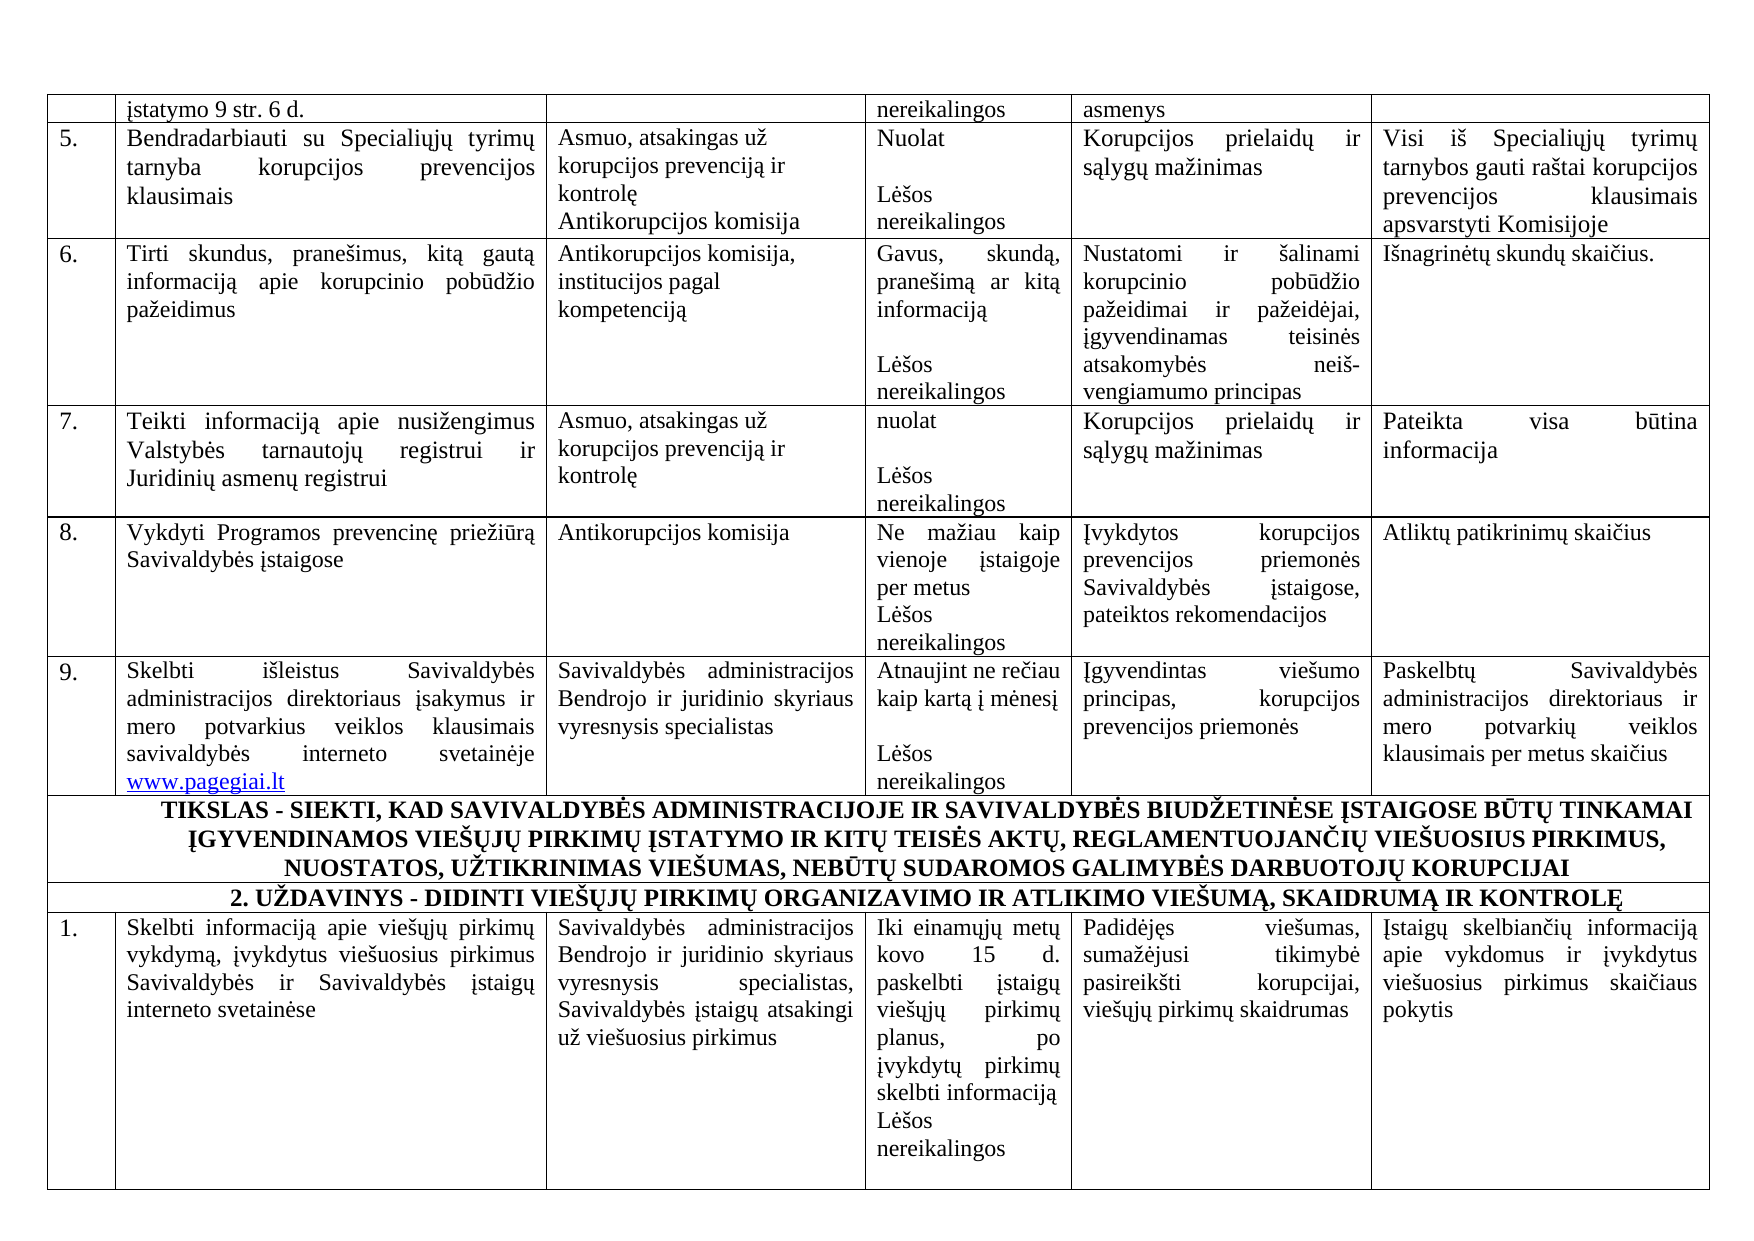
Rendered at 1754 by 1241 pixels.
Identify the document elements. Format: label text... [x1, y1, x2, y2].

table_cell Antikorupcijos komisija, institucijos pagal kompetenciją [547, 239, 865, 405]
table_cell Skelbti išleistus Savivaldybės administracijos direktoriaus įsakymus ir mero potvarkius veiklos klausimais savivaldybės interneto svetainėje www.pagegiai.lt [116, 657, 546, 794]
table_cell 6. [48, 239, 115, 405]
table_cell Teikti informaciją apie nusižengimus Valstybės tarnautojų registrui ir Juridinių asmenų registrui [116, 406, 546, 516]
table_cell Išnagrinėtų skundų skaičius. [1372, 239, 1709, 405]
table_cell Tirti skundus, pranešimus, kitą gautą informaciją apie korupcinio pobūdžio pažeidimus [116, 239, 546, 405]
table_cell Skelbti informaciją apie viešųjų pirkimų vykdymą, įvykdytus viešuosius pirkimus Savivaldybės ir Savivaldybės įstaigų interneto svetainėse [116, 913, 546, 1189]
table_cell 9. [48, 657, 115, 794]
table_cell Iki einamųjų metų kovo 15 d. paskelbti įstaigų viešųjų pirkimų planus, po įvykdytų pirkimų skelbti informaciją Lėšos nereikalingos [866, 913, 1071, 1189]
table_cell Įvykdytos korupcijos prevencijos priemonės Savivaldybės įstaigose, pateiktos rekomendacijos [1072, 518, 1371, 656]
table_cell 8. [48, 518, 115, 656]
table_cell 5. [48, 123, 115, 238]
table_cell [1372, 95, 1709, 122]
table_cell Visi iš Specialiųjų tyrimų tarnybos gauti raštai korupcijos prevencijos klausimais apsvarstyti Komisijoje [1372, 123, 1709, 238]
table_cell Antikorupcijos komisija [547, 518, 865, 656]
table_cell Gavus, skundą, pranešimą ar kitą informaciją Lėšos nereikalingos [866, 239, 1071, 405]
table_cell Paskelbtų Savivaldybės administracijos direktoriaus ir mero potvarkių veiklos klausimais per metus skaičius [1372, 657, 1709, 794]
table_cell Asmuo, atsakingas už korupcijos prevenciją ir kontrolę Antikorupcijos komisija [547, 123, 865, 238]
table_cell Pateikta visa būtina informacija [1372, 406, 1709, 516]
table_cell Korupcijos prielaidų ir sąlygų mažinimas [1072, 123, 1371, 238]
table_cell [116, 95, 546, 122]
table_cell Ne mažiau kaip vienoje įstaigoje per metus Lėšos nereikalingos [866, 518, 1071, 656]
table_cell Vykdyti Programos prevencinę priežiūrą Savivaldybės įstaigose [116, 518, 546, 656]
table_cell 7. [48, 406, 115, 516]
table_cell Atliktų patikrinimų skaičius [1372, 518, 1709, 656]
table_cell 4. [48, 95, 115, 122]
table_cell nuolat Lėšos nereikalingos [866, 406, 1071, 516]
table_cell Savivaldybės administracijos Bendrojo ir juridinio skyriaus vyresnysis specialistas, Savivaldybės įstaigų atsakingi už viešuosius pirkimus [547, 913, 865, 1189]
table_cell TIKSLAS - SIEKTI, KAD SAVIVALDYBĖS ADMINISTRACIJOJE IR SAVIVALDYBĖS BIUDŽETINĖSE ĮSTAIGOSE BŪTŲ TINKAMAI ĮGYVENDINAMOS VIEŠŲJŲ PIRKIMŲ ĮSTATYMO IR KITŲ TEISĖS AKTŲ, REGLAMENTUOJANČIŲ VIEŠUOSIUS PIRKIMUS, NUOSTATOS, UŽTIKRINIMAS VIEŠUMAS, NEBŪTŲ SUDAROMOS GALIMYBĖS DARBUOTOJŲ KORUPCIJAI [48, 796, 1709, 882]
table_cell Nuolat Lėšos nereikalingos [866, 123, 1071, 238]
table_cell Nustatomi ir šalinami korupcinio pobūdžio pažeidimai ir pažeidėjai, įgyvendinamas teisinės atsakomybės neiš- vengiamumo principas [1072, 239, 1371, 405]
table_cell Savivaldybės administracijos Bendrojo ir juridinio skyriaus vyresnysis specialistas [547, 657, 865, 794]
table_cell Įstaigų skelbiančių informaciją apie vykdomus ir įvykdytus viešuosius pirkimus skaičiaus pokytis [1372, 913, 1709, 1189]
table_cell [1072, 95, 1371, 122]
table_cell Korupcijos prielaidų ir sąlygų mažinimas [1072, 406, 1371, 516]
table_cell 2. UŽDAVINYS - DIDINTI VIEŠŲJŲ PIRKIMŲ ORGANIZAVIMO IR ATLIKIMO VIEŠUMĄ, SKAIDRUMĄ IR KONTROLĘ [48, 883, 1709, 912]
table_cell Asmuo, atsakingas už korupcijos prevenciją ir kontrolę [547, 406, 865, 516]
table_cell Bendradarbiauti su Specialiųjų tyrimų tarnyba korupcijos prevencijos klausimais [116, 123, 546, 238]
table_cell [547, 95, 865, 122]
table_cell Padidėjęs viešumas, sumažėjusi tikimybė pasireikšti korupcijai, viešųjų pirkimų skaidrumas [1072, 913, 1371, 1189]
table_cell Įgyvendintas viešumo principas, korupcijos prevencijos priemonės [1072, 657, 1371, 794]
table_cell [866, 95, 1071, 122]
table_cell Atnaujint ne rečiau kaip kartą į mėnesį Lėšos nereikalingos [866, 657, 1071, 794]
table_cell 1. [48, 913, 115, 1189]
